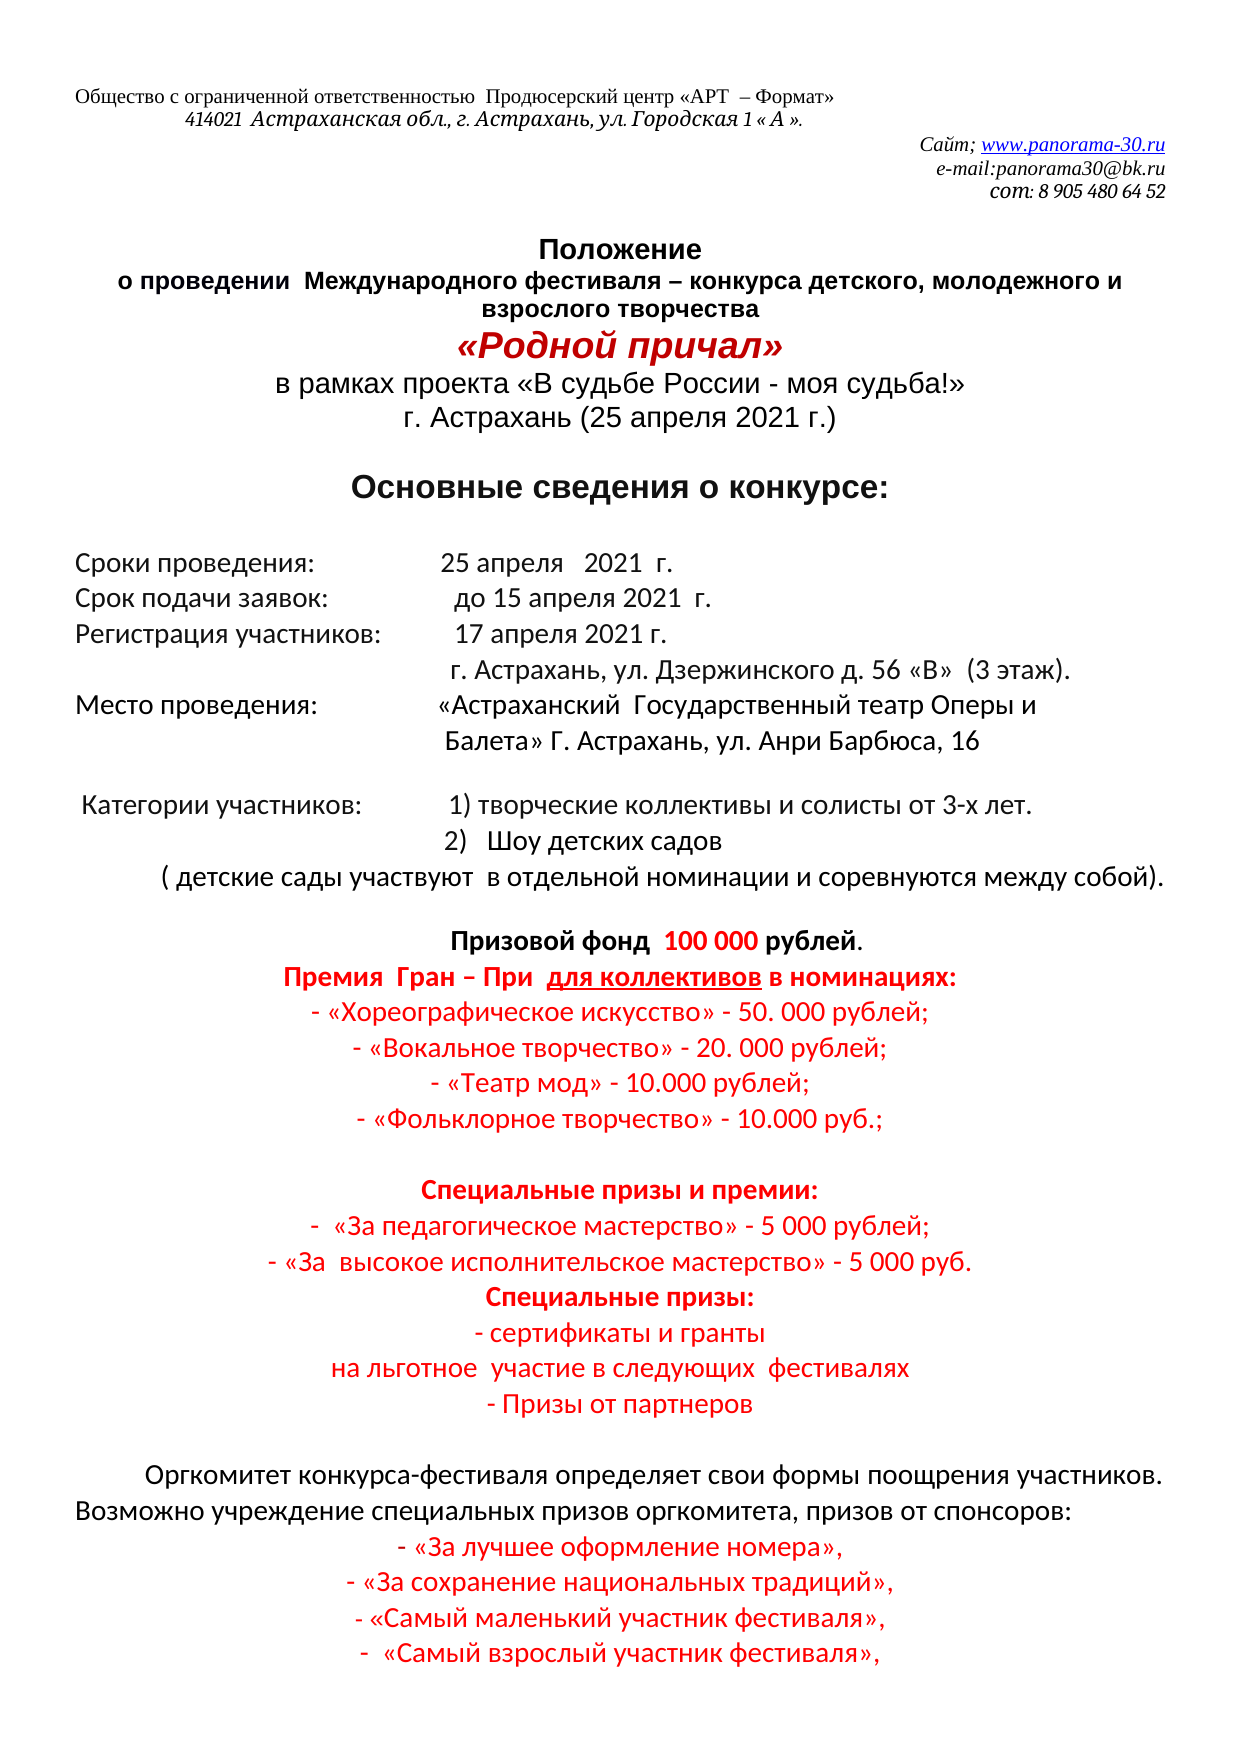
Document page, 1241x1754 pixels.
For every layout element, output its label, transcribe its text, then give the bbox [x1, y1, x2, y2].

text - «Театр мод» - 10.000 рублей; [75, 1064, 1165, 1100]
text сот: 8 905 480 64 52 [75, 180, 1165, 204]
text в рамках проекта «В судьбе России - моя судьба!» [75, 366, 1165, 400]
text - «Фольклорное творчество» - 10.000 руб.; [75, 1100, 1165, 1136]
text Оргкомитет конкурса-фестиваля определяет свои формы поощрения участников. Возможно учреждение специальных призов оргкомитета, призов от спонсоров: [75, 1456, 1165, 1528]
text - «За лучшее оформление номера», [75, 1528, 1165, 1563]
text - «За педагогическое мастерство» - 5 000 рублей; [75, 1207, 1165, 1243]
text Положение [75, 232, 1165, 266]
text г. Астрахань (25 апреля 2021 г.) [75, 400, 1165, 433]
text Специальные призы и премии: [75, 1171, 1165, 1207]
text ( детские сады участвуют в отдельной номинации и соревнуются между собой). [75, 858, 1165, 893]
text Категории участников: 1) творческие коллективы и солисты от 3-х лет. [75, 786, 1165, 822]
text о проведении Международного фестиваля – конкурса детского, молодежного и взрослого творчества [75, 266, 1165, 323]
text - «За высокое исполнительское мастерство» - 5 000 руб. [75, 1243, 1165, 1278]
text - «Хореографическое искусство» - 50. 000 рублей; [75, 993, 1165, 1029]
text - сертификаты и гранты [75, 1314, 1165, 1349]
text Балета» Г. Астрахань, ул. Анри Барбюса, 16 [75, 722, 1165, 758]
text Сроки проведения: 25 апреля 2021 г. [75, 544, 1165, 579]
text г. Астрахань, ул. Дзержинского д. 56 «В» (3 этаж). [75, 651, 1165, 686]
text Призовой фонд 100 000 рублей. [75, 922, 1165, 958]
text Специальные призы: [75, 1278, 1165, 1314]
text Сайт; www.panorama-30.ru [787, 132, 1165, 156]
text «Родной причал» [75, 323, 1165, 366]
text Срок подачи заявок: до 15 апреля 2021 г. [75, 579, 1165, 615]
text - «За сохранение национальных традиций», [75, 1563, 1165, 1599]
text Регистрация участников: 17 апреля 2021 г. [75, 615, 1165, 651]
text e-mail:panorama30@bk.ru [787, 156, 1165, 180]
text на льготное участие в следующих фестивалях [75, 1349, 1165, 1385]
text - «Самый маленький участник фестиваля», [75, 1599, 1165, 1634]
text 414021 Астраханская обл., г. Астрахань, ул. Городская 1 « А ». [75, 108, 1165, 132]
text Основные сведения о конкурсе: [75, 467, 1165, 505]
text Премия Гран – При для коллективов в номинациях: [75, 958, 1165, 993]
text - «Вокальное творчество» - 20. 000 рублей; [75, 1029, 1165, 1064]
text Место проведения: «Астраханский Государственный театр Оперы и [75, 686, 1165, 722]
text - Призы от партнеров [75, 1385, 1165, 1421]
text Общество с ограниченной ответственностью Продюсерский центр «АРТ – Формат» [75, 75, 1165, 108]
text 2) Шоу детских садов [444, 822, 1165, 858]
text - «Самый взрослый участник фестиваля», [75, 1634, 1165, 1670]
